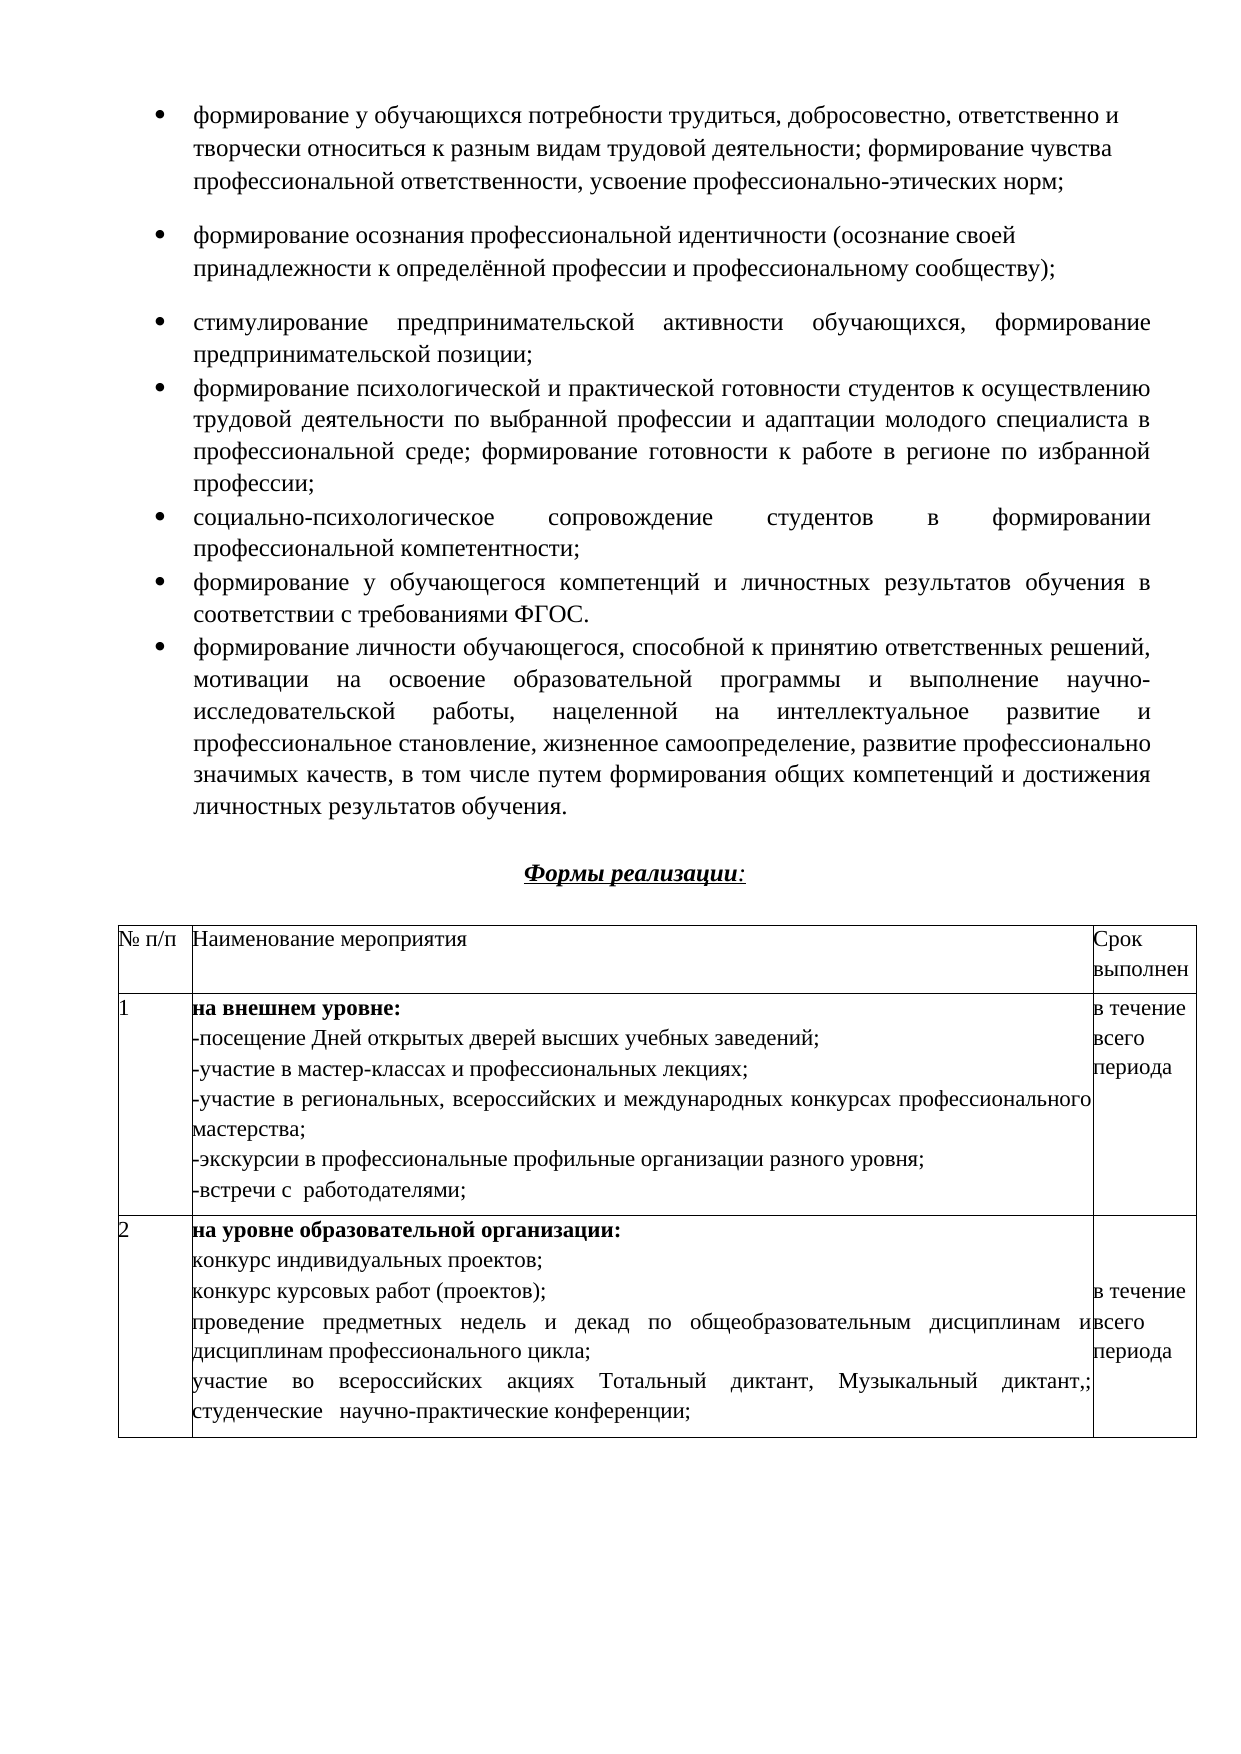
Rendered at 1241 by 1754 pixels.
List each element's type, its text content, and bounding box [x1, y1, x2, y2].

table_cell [1094, 1216, 1196, 1437]
table_header Наименование мероприятия [193, 926, 1093, 993]
list формирование личности обучающегося, способной к принятию ответственных решений, мотивации на освоение образовательной программы и выполнение научно-исследовательской работы, нацеленной на интеллектуальное развитие и профессиональное становление, жизненное самоопределение, развитие профессионально значимых качеств, в том числе путем формирования общих компетенций и достижения личностных результатов обучения. [156, 632, 1152, 820]
list формирование у обучающихся потребности трудиться, добросовестно, ответственно и творчески относиться к разным видам трудовой деятельности; формирование чувства профессиональной ответственности, усвоение профессионально-этических норм; [156, 100, 1152, 195]
table_cell в течение всего периода [1094, 994, 1196, 1215]
table_cell 2 [119, 1216, 192, 1437]
list формирование психологической и практической готовности студентов к осуществлению трудовой деятельности по выбранной профессии и адаптации молодого специалиста в профессиональной среде; формирование готовности к работе в регионе по избранной профессии; [156, 373, 1152, 497]
list формирование у обучающегося компетенций и личностных результатов обучения в соответствии с требованиями ФГОС. [156, 567, 1152, 627]
table_cell 1 [119, 994, 192, 1215]
table_header Срок выполнения [1094, 926, 1196, 993]
table_cell на внешнем уровне: -посещение Дней открытых дверей высших учебных заведений; -участие в мастер-классах и профессиональных лекциях; -участие в региональных, всероссийских и международных конкурсах профессионального мастерства; -экскурсии в профессиональные профильные организации разного уровня; -встречи с работодателями; [193, 994, 1093, 1215]
text Формы реализации: [118, 858, 1152, 887]
list формирование осознания профессиональной идентичности (осознание своей принадлежности к определённой профессии и профессиональному сообществу); [156, 220, 1152, 282]
table_header № п/п [119, 926, 192, 993]
table_cell на уровне образовательной организации: конкурс индивидуальных проектов; конкурс курсовых работ (проектов); проведение предметных недель и декад по общеобразовательным дисциплинам и дисциплинам профессионального цикла; участие во всероссийских акциях Тотальный диктант, Музыкальный диктант,; студенческие научно-практические конференции; [193, 1216, 1093, 1437]
list стимулирование предпринимательской активности обучающихся, формирование предпринимательской позиции; [156, 307, 1152, 368]
list социально-психологическое сопровождение студентов в формировании профессиональной компетентности; [156, 502, 1152, 562]
